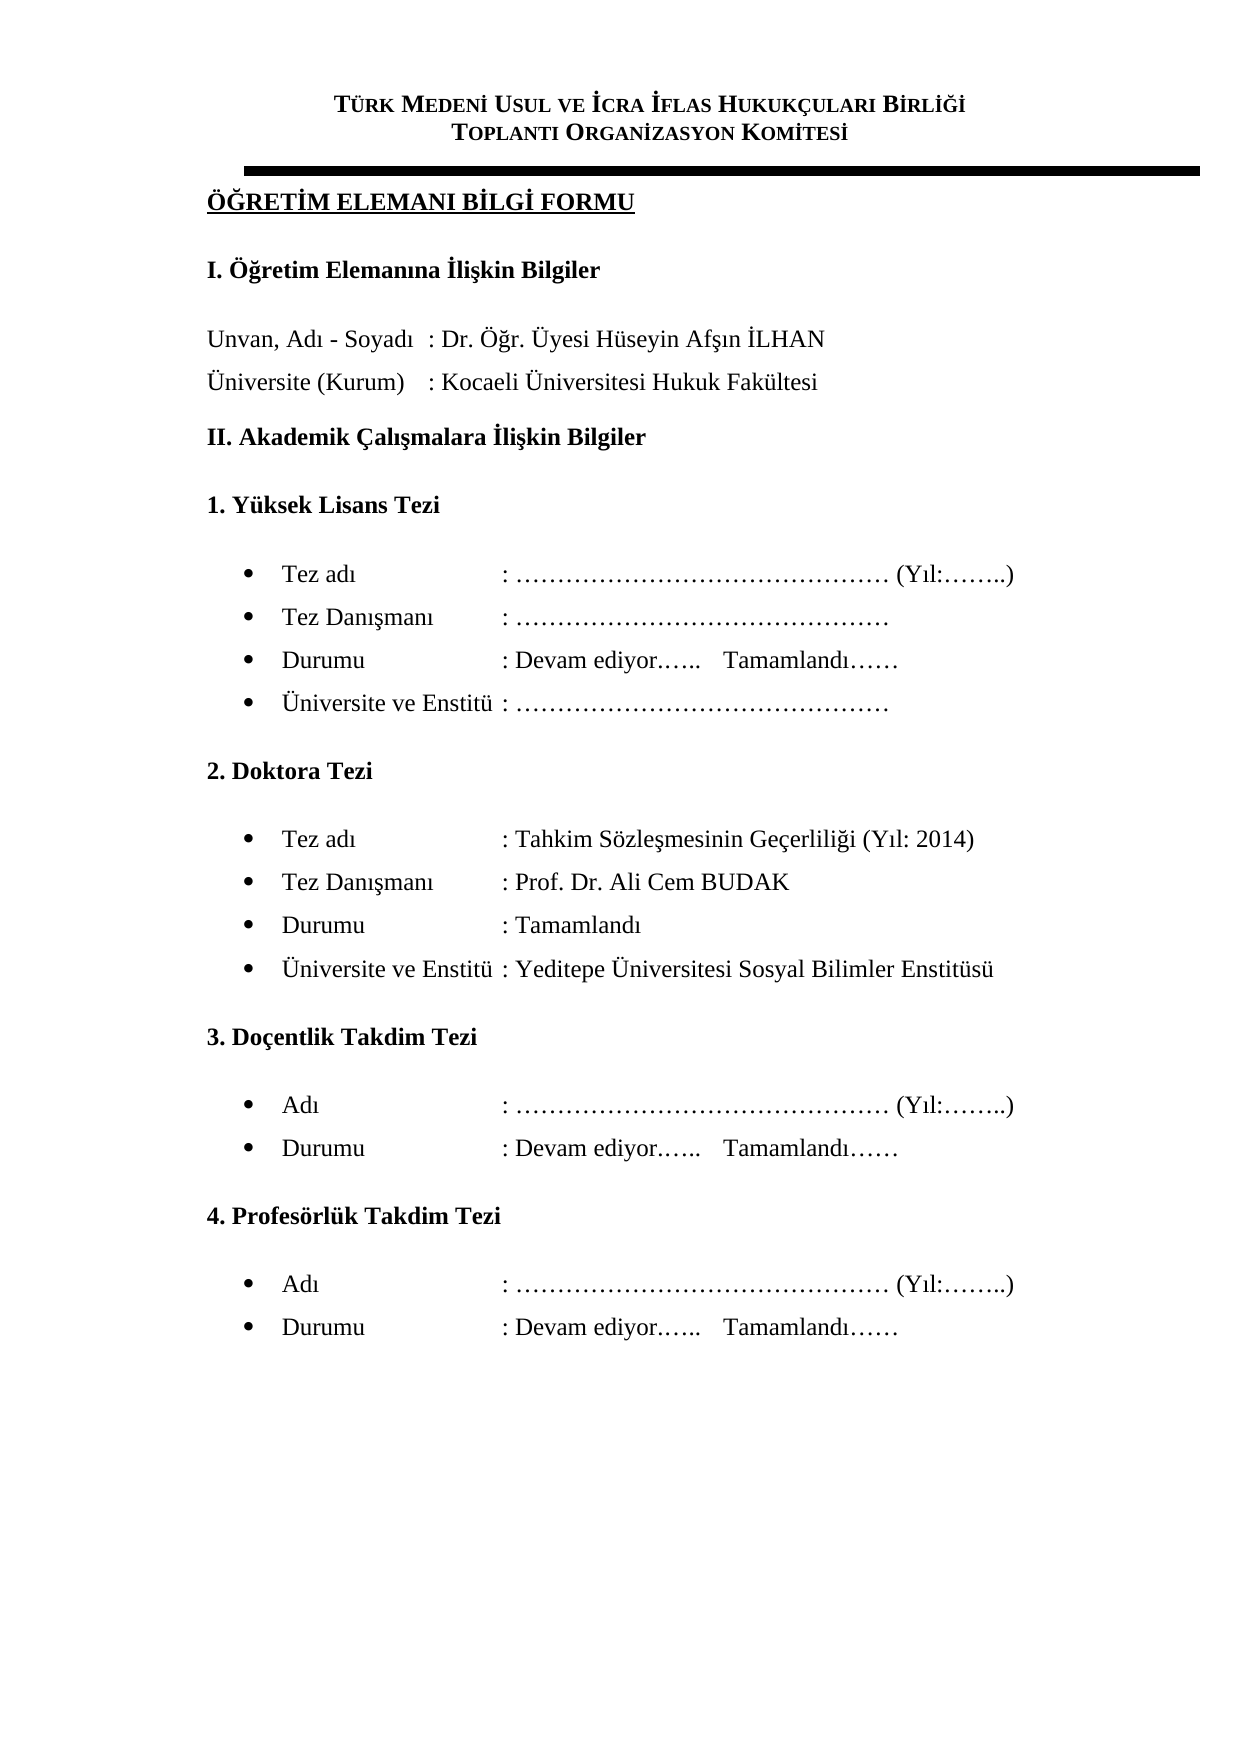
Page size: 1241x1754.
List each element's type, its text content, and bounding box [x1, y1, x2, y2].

list Adı : ……………………………………… (Yıl:……..) [244, 1269, 1093, 1298]
text Unvan, Adı - Soyadı : Dr. Öğr. Üyesi Hüseyin Afşın İLHAN [207, 324, 1093, 352]
subtitle Akademik Çalışmalara İlişkin Bilgiler [207, 422, 1093, 451]
list Durumu : Devam ediyor.….. Tamamlandı…… [244, 645, 1093, 674]
subtitle ÖĞRETİM ELEMANI BİLGİ FORMU [207, 187, 1093, 216]
list Tez adı : Tahkim Sözleşmesinin Geçerliliği (Yıl: 2014) [244, 824, 1093, 853]
list Durumu : Tamamlandı [244, 911, 1093, 939]
text Üniversite (Kurum) : Kocaeli Üniversitesi Hukuk Fakültesi [207, 367, 1093, 396]
subtitle Yüksek Lisans Tezi [207, 491, 1093, 519]
list Tez Danışmanı : Prof. Dr. Ali Cem BUDAK [244, 867, 1093, 896]
list Durumu : Devam ediyor.….. Tamamlandı…… [244, 1133, 1093, 1162]
subtitle Doktora Tezi [207, 756, 1093, 785]
list Üniversite ve Enstitü : Yeditepe Üniversitesi Sosyal Bilimler Enstitüsü [244, 954, 1093, 982]
list Adı : ……………………………………… (Yıl:……..) [244, 1090, 1093, 1119]
subtitle Öğretim Elemanına İlişkin Bilgiler [207, 256, 1093, 284]
list Tez adı : ……………………………………… (Yıl:……..) [244, 559, 1093, 587]
list Üniversite ve Enstitü : ……………………………………… [244, 688, 1093, 717]
list Tez Danışmanı : ……………………………………… [244, 602, 1093, 631]
subtitle Profesörlük Takdim Tezi [207, 1201, 1093, 1230]
list Durumu : Devam ediyor.….. Tamamlandı…… [244, 1312, 1093, 1341]
subtitle Doçentlik Takdim Tezi [207, 1022, 1093, 1051]
